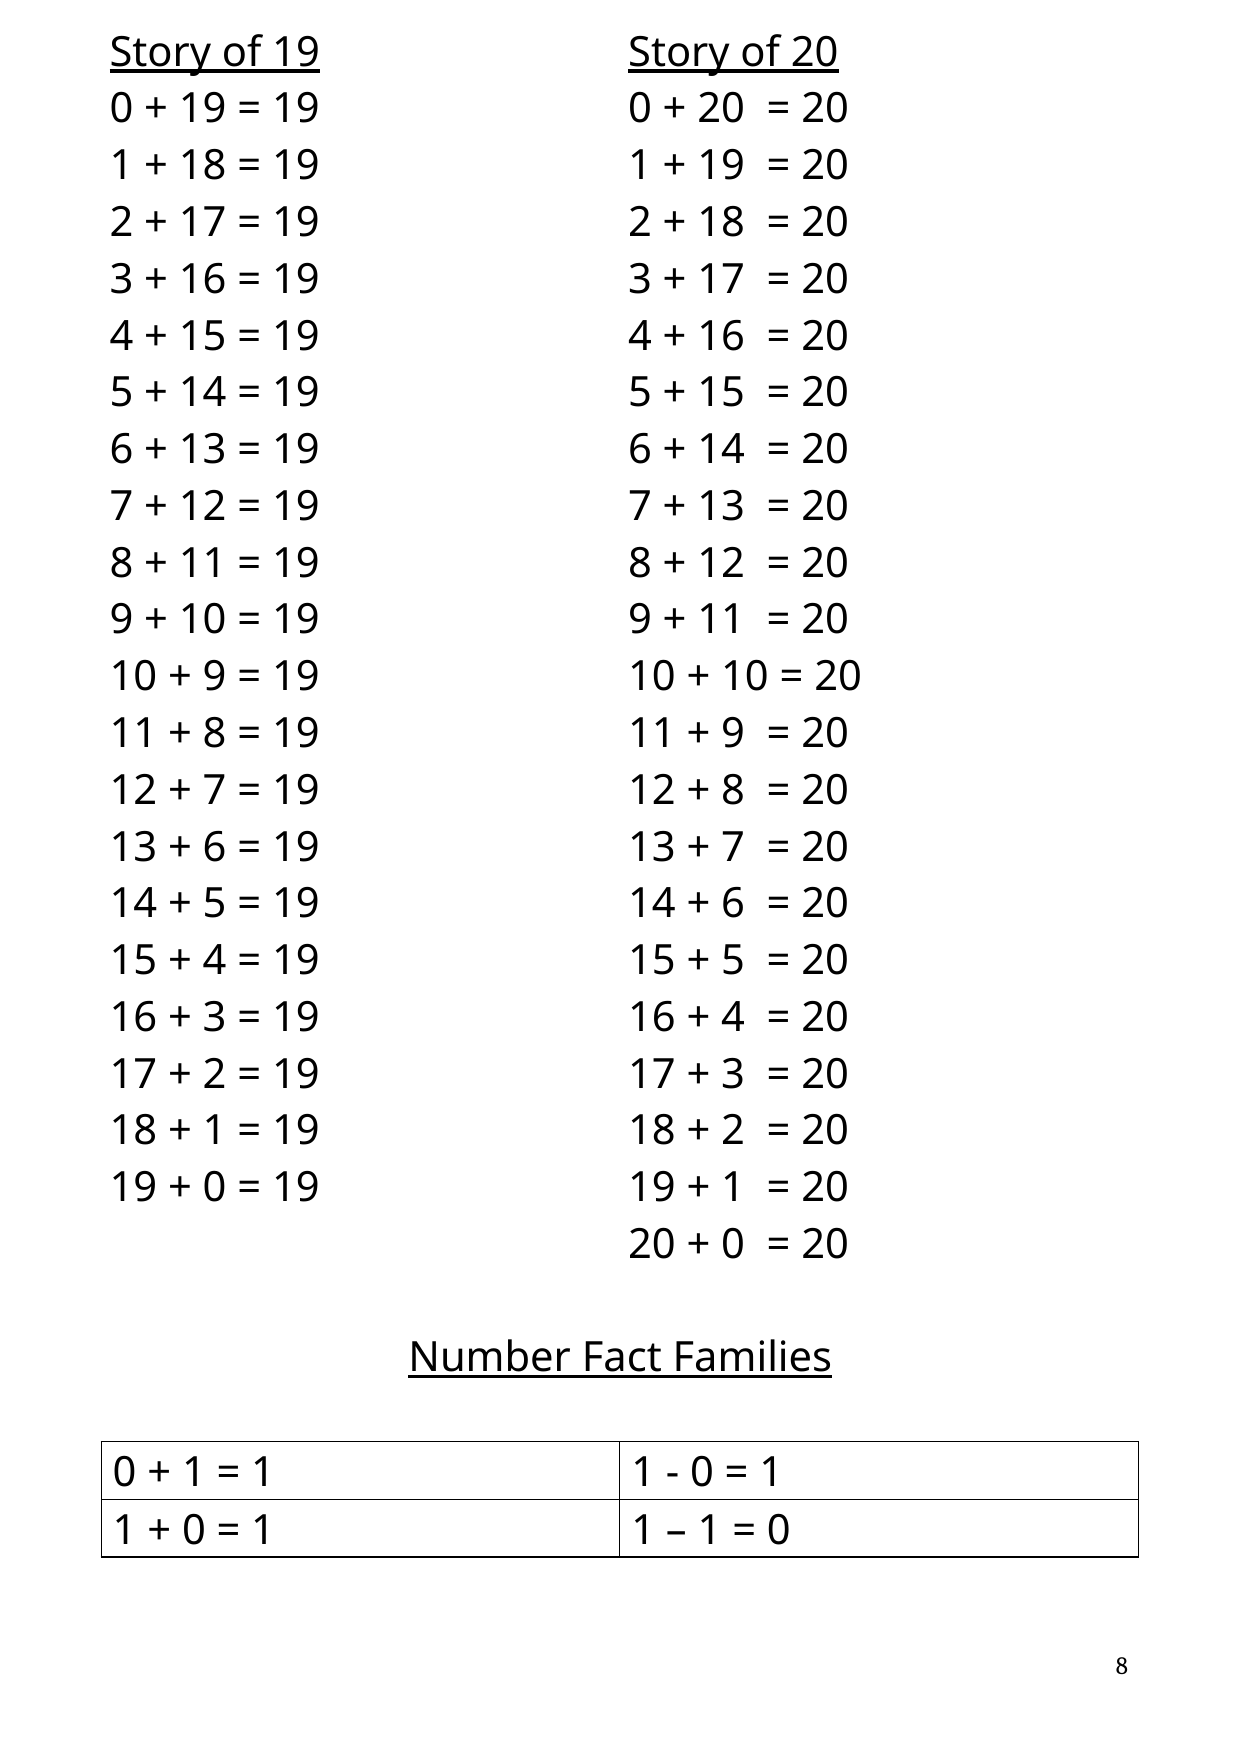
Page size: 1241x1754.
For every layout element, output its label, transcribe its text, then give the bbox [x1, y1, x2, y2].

table_header Story of 20 0 + 20 = 20 1 + 19 = 20 2 + 18 = 20 3 + 17 = 20 4 + 16 = 20 5 + 15 = 20 6 + 14 = 20 7 + 13 = 20 8 + 12 = 20 9 + 11 = 20 10 + 10 = 20 11 + 9 = 20 12 + 8 = 20 13 + 7 = 20 14 + 6 = 20 15 + 5 = 20 16 + 4 = 20 17 + 3 = 20 18 + 2 = 20 19 + 1 = 20 20 + 0 = 20 [617, 22, 1135, 1327]
text Number Fact Families [112, 1327, 1128, 1384]
table_cell 1 + 0 = 1 [102, 1500, 619, 1556]
table_header Story of 19 0 + 19 = 19 1 + 18 = 19 2 + 17 = 19 3 + 16 = 19 4 + 15 = 19 5 + 14 = 19 6 + 13 = 19 7 + 12 = 19 8 + 11 = 19 9 + 10 = 19 10 + 9 = 19 11 + 8 = 19 12 + 7 = 19 13 + 6 = 19 14 + 5 = 19 15 + 4 = 19 16 + 3 = 19 17 + 2 = 19 18 + 1 = 19 19 + 0 = 19 [98, 22, 617, 1327]
table_header 1 - 0 = 1 [620, 1442, 1138, 1499]
table_header 0 + 1 = 1 [102, 1442, 619, 1499]
table_cell 1 – 1 = 0 [620, 1500, 1138, 1556]
